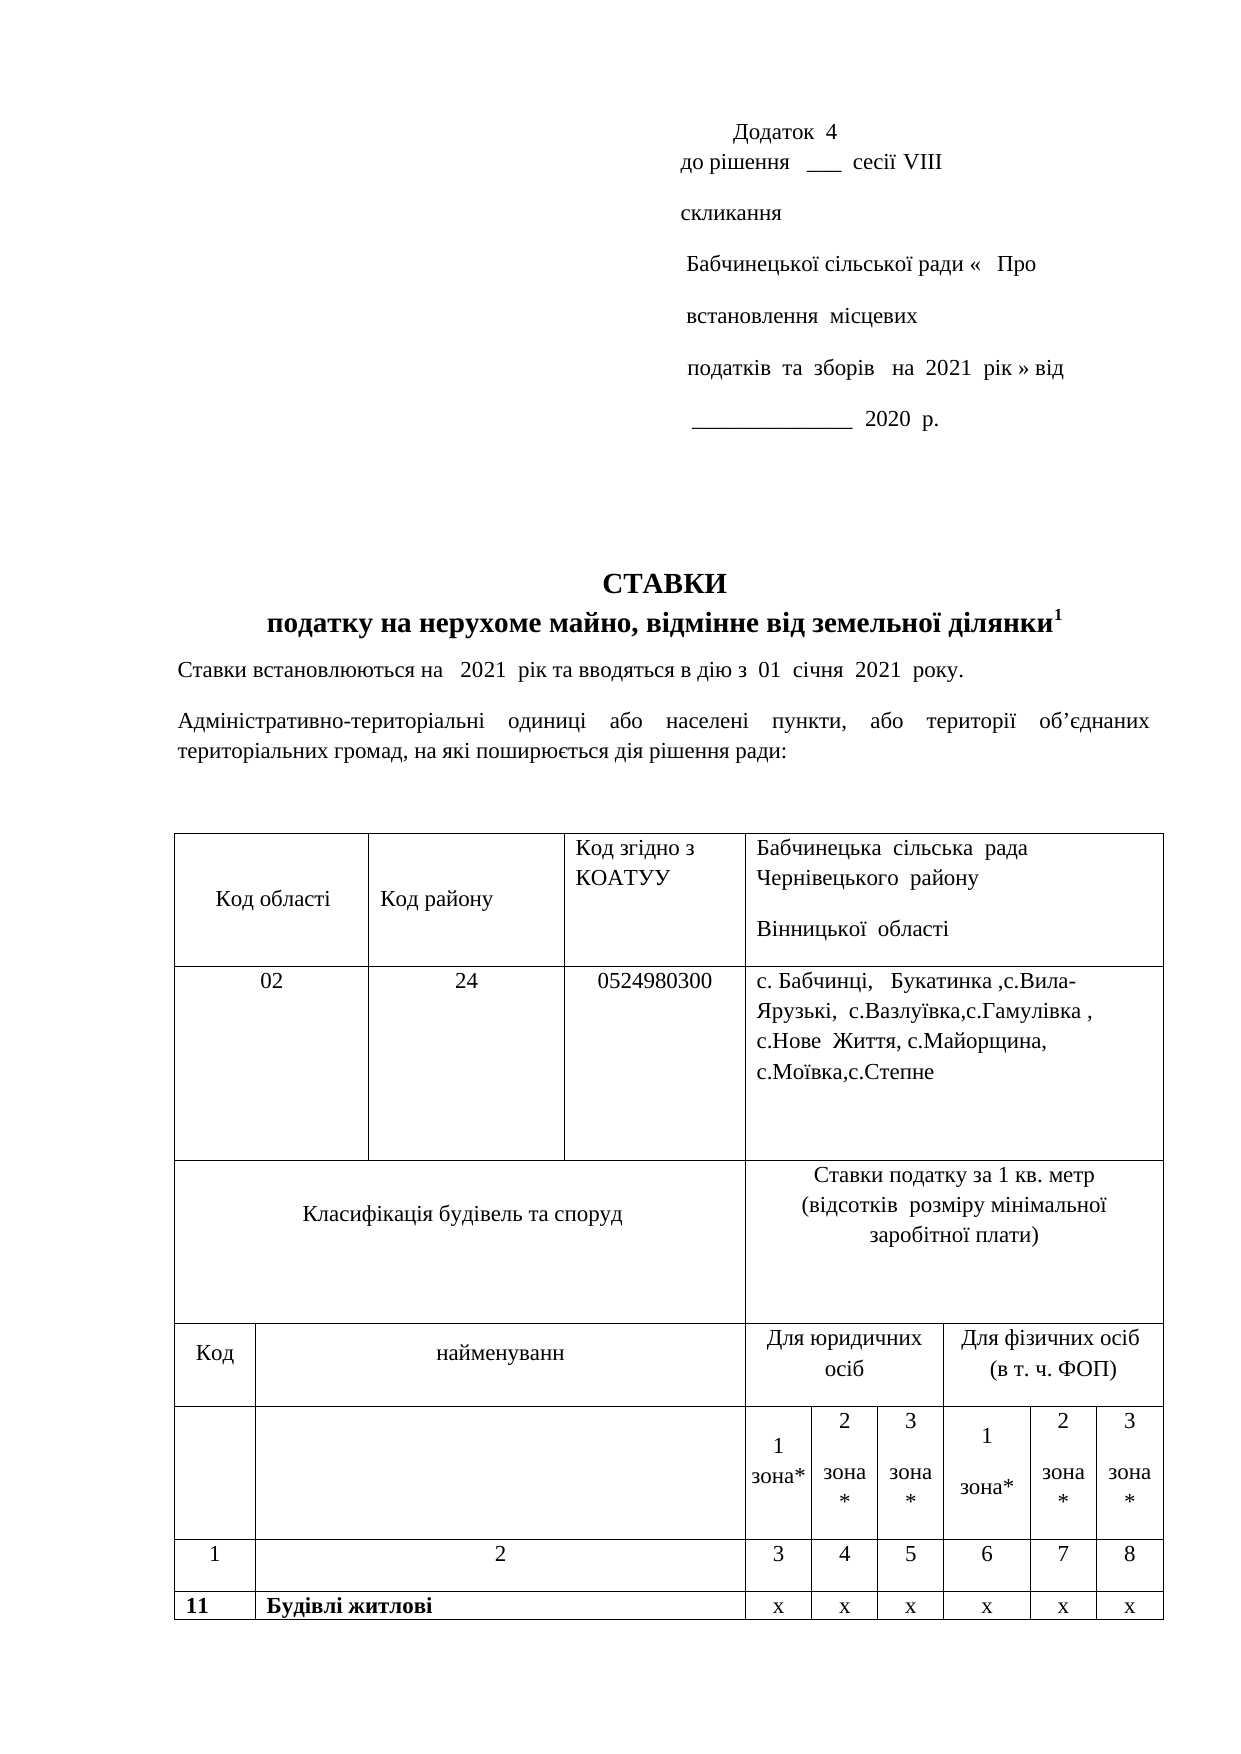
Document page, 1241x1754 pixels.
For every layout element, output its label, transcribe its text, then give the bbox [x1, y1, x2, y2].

table_cell 8 [1097, 1540, 1163, 1591]
table_cell Для фізичних осіб (в т. ч. ФОП) [944, 1324, 1163, 1406]
table_cell 7 [1031, 1540, 1096, 1591]
table_cell 3 зона* [1097, 1407, 1163, 1539]
table_cell х [878, 1592, 943, 1618]
text Адміністративно-територіальні одиниці або населені пункти, або території об’єднаних територіальних громад, на які поширюється дія рішення ради: [177, 707, 1152, 763]
text СТАВКИ податку на нерухоме майно, відмінне від земельної ділянки1 [177, 566, 1152, 638]
table_cell 4 [812, 1540, 877, 1591]
text встановлення місцевих [177, 303, 1152, 329]
table_header Бабчинецька сільська рада Чернівецького району Вінницької області [746, 834, 1163, 966]
table_cell х [944, 1592, 1030, 1618]
table_cell 3 зона* [878, 1407, 943, 1539]
table_cell [256, 1407, 745, 1539]
table_header Код області [175, 834, 368, 966]
table_cell 24 [369, 967, 564, 1160]
text податків та зборів на 2021 рік » від [177, 354, 1152, 380]
table_cell 6 [944, 1540, 1030, 1591]
table_cell 1 [175, 1540, 255, 1591]
table_header Код згідно з КОАТУУ [565, 834, 745, 966]
table_cell х [812, 1592, 877, 1618]
table_cell 1 зона* [944, 1407, 1030, 1539]
text Бабчинецької сільської ради « Про [177, 250, 1152, 277]
table_cell найменуванн [256, 1324, 745, 1406]
table_cell х [1097, 1592, 1163, 1618]
table_cell 1 зона* [746, 1407, 811, 1539]
table_cell Класифікація будівель та споруд [175, 1161, 745, 1323]
table_header Код району [369, 834, 564, 966]
table_cell [175, 1407, 255, 1539]
table_cell х [746, 1592, 811, 1618]
table_cell 3 [746, 1540, 811, 1591]
table_cell 2 зона* [812, 1407, 877, 1539]
table_cell 0524980300 [565, 967, 745, 1160]
text скликання [177, 199, 1152, 226]
table_cell 2 [256, 1540, 745, 1591]
table_cell с. Бабчинці, Букатинка ,с.Вила-Ярузькі, с.Вазлуївка,с.Гамулівка , с.Нове Життя, с.Майорщина, с.Моївка,с.Степне [746, 967, 1163, 1160]
table_cell 11 [175, 1592, 255, 1618]
table_cell Для юридичних осіб [746, 1324, 943, 1406]
text Додаток 4 до рішення ___ сесії VІІІ [177, 118, 1152, 175]
text Ставки встановлюються на 2021 рік та вводяться в дію з 01 січня 2021 року. [177, 656, 1152, 682]
table_cell 2 зона* [1031, 1407, 1096, 1539]
text ______________ 2020 р. [177, 405, 1152, 431]
table_cell 5 [878, 1540, 943, 1591]
table_cell х [1031, 1592, 1096, 1618]
table_cell Код [175, 1324, 255, 1406]
table_cell Будівлі житлові [256, 1592, 745, 1618]
table_cell 02 [175, 967, 368, 1160]
table_cell Ставки податку за 1 кв. метр (відсотків розміру мінімальної заробітної плати) [746, 1161, 1163, 1323]
